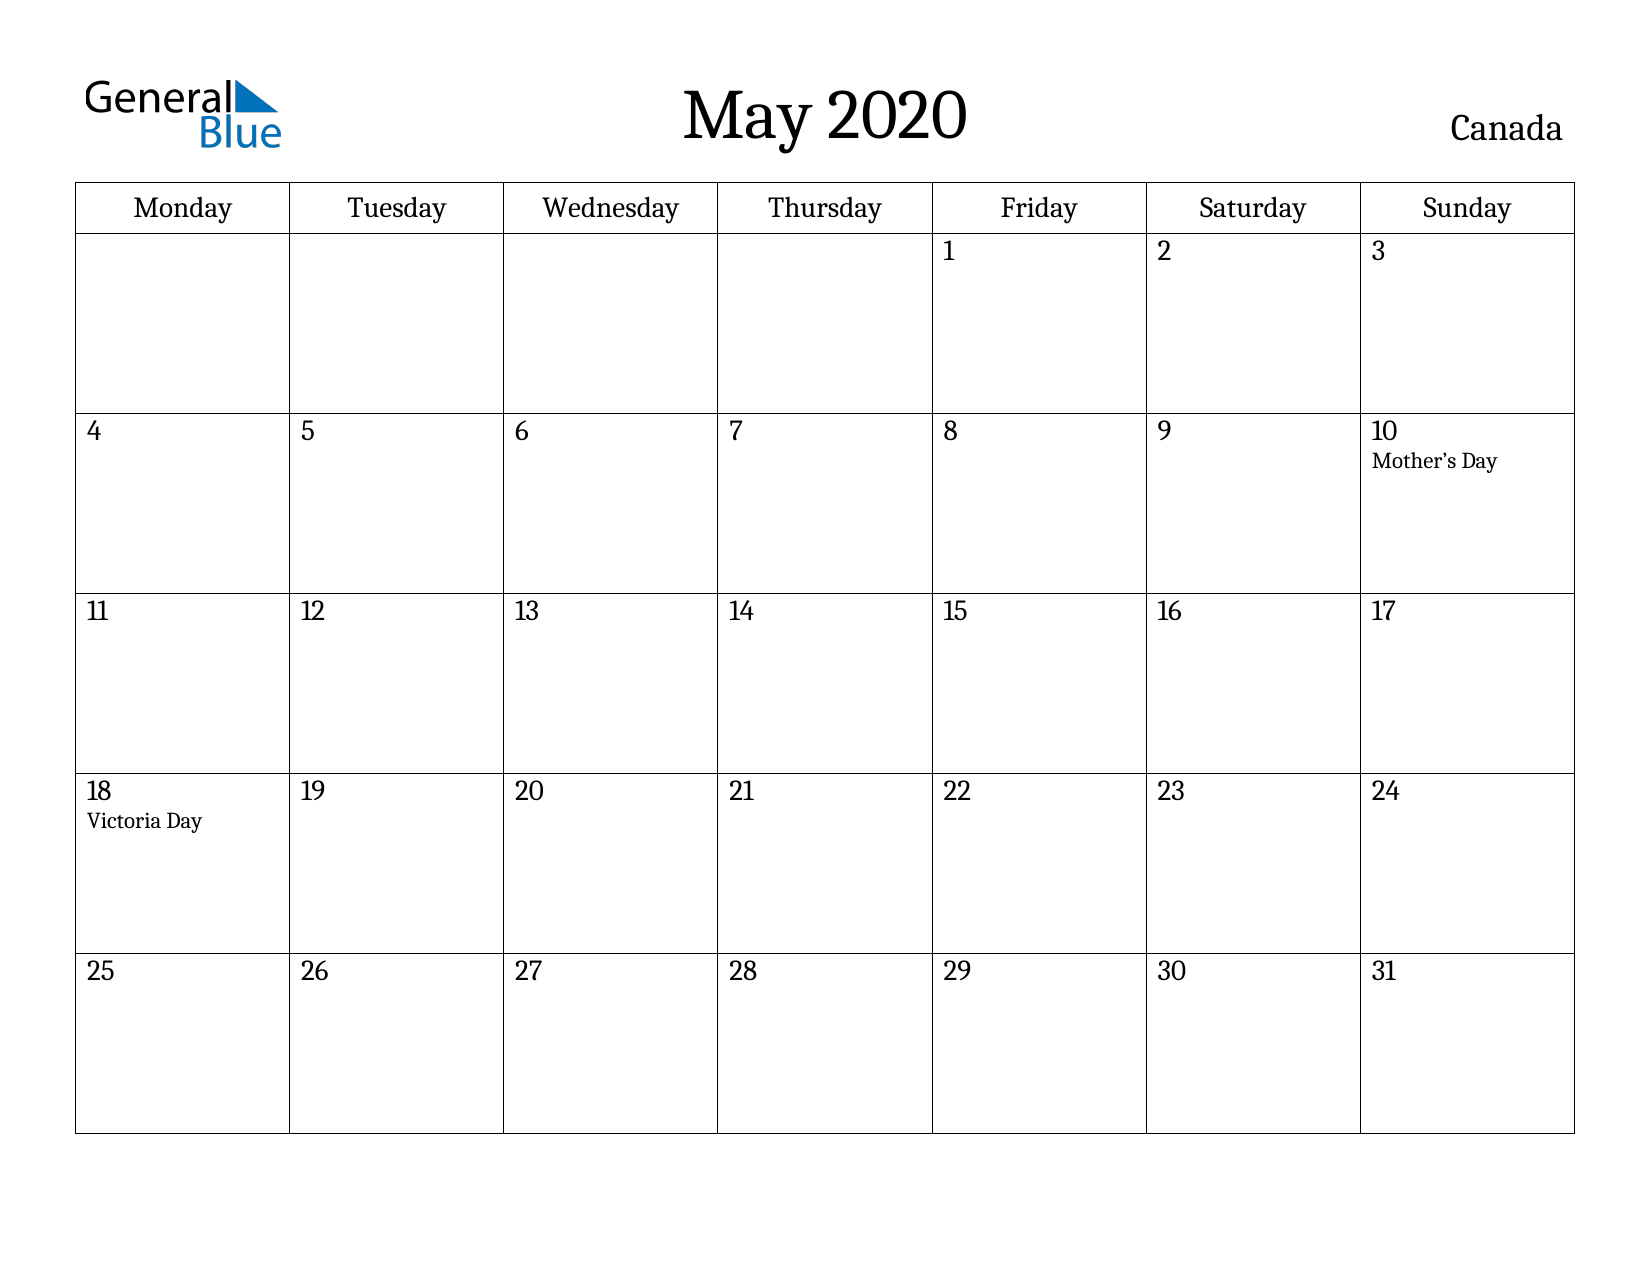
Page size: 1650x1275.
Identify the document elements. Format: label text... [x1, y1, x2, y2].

table_cell 3 [1361, 234, 1574, 267]
table_cell 7 [718, 414, 932, 447]
table_cell [718, 267, 932, 413]
table_cell 27 [504, 954, 717, 987]
table_cell 29 [933, 954, 1146, 987]
table_cell [290, 808, 503, 953]
table_cell [718, 627, 932, 773]
table_cell [1147, 448, 1360, 593]
table_cell 31 [1361, 954, 1574, 987]
table_cell [504, 808, 717, 953]
table_cell [718, 988, 932, 1133]
table_cell 9 [1147, 414, 1360, 447]
table_cell [1361, 627, 1574, 773]
table_cell Thursday [718, 183, 932, 233]
table_cell 12 [290, 594, 503, 627]
table_cell 21 [718, 774, 932, 807]
table_cell [76, 267, 289, 413]
table_header May 2020 [504, 75, 1146, 182]
table_cell [290, 448, 503, 593]
table_cell Tuesday [290, 183, 503, 233]
table_cell 14 [718, 594, 932, 627]
table_cell 17 [1361, 594, 1574, 627]
table_cell Monday [76, 183, 289, 233]
table_cell 24 [1361, 774, 1574, 807]
table_cell [933, 808, 1146, 953]
table_cell 5 [290, 414, 503, 447]
table_cell Mother’s Day [1361, 448, 1574, 593]
table_cell 23 [1147, 774, 1360, 807]
table_cell Victoria Day [76, 808, 289, 953]
table_cell [76, 234, 289, 267]
table_cell [1147, 627, 1360, 773]
table_cell [933, 988, 1146, 1133]
table_cell 20 [504, 774, 717, 807]
table_cell Sunday [1361, 183, 1574, 233]
table_cell [504, 627, 717, 773]
table_cell [1147, 267, 1360, 413]
table_cell Wednesday [504, 183, 717, 233]
table_cell 25 [76, 954, 289, 987]
table_cell [1147, 988, 1360, 1133]
table_cell [1361, 988, 1574, 1133]
table_cell [718, 234, 932, 267]
table_cell 26 [290, 954, 503, 987]
table_cell [1147, 808, 1360, 953]
table_cell [290, 267, 503, 413]
table_cell [504, 448, 717, 593]
table_cell 1 [933, 234, 1146, 267]
table_cell [76, 448, 289, 593]
table_cell 11 [76, 594, 289, 627]
table_cell [76, 988, 289, 1133]
table_cell [718, 448, 932, 593]
table_cell [504, 267, 717, 413]
table_cell [504, 234, 717, 267]
table_cell 15 [933, 594, 1146, 627]
table_cell [290, 627, 503, 773]
table_cell 28 [718, 954, 932, 987]
table_cell 8 [933, 414, 1146, 447]
table_cell 6 [504, 414, 717, 447]
table_cell [718, 808, 932, 953]
table_cell 18 [76, 774, 289, 807]
table_cell 22 [933, 774, 1146, 807]
table_cell Saturday [1147, 183, 1360, 233]
table_cell [933, 448, 1146, 593]
table_cell [1361, 808, 1574, 953]
table_cell 13 [504, 594, 717, 627]
picture [86, 80, 281, 148]
table_header [76, 75, 503, 182]
table_cell Friday [933, 183, 1146, 233]
table_cell 19 [290, 774, 503, 807]
table_cell [290, 988, 503, 1133]
table_cell [290, 234, 503, 267]
table_cell 16 [1147, 594, 1360, 627]
table_cell [933, 267, 1146, 413]
table_cell [933, 627, 1146, 773]
table_cell 4 [76, 414, 289, 447]
table_cell 30 [1147, 954, 1360, 987]
table_header Canada [1146, 75, 1574, 182]
table_cell 2 [1147, 234, 1360, 267]
table_cell [504, 988, 717, 1133]
table_cell [76, 627, 289, 773]
table_cell [1361, 267, 1574, 413]
table_cell 10 [1361, 414, 1574, 447]
